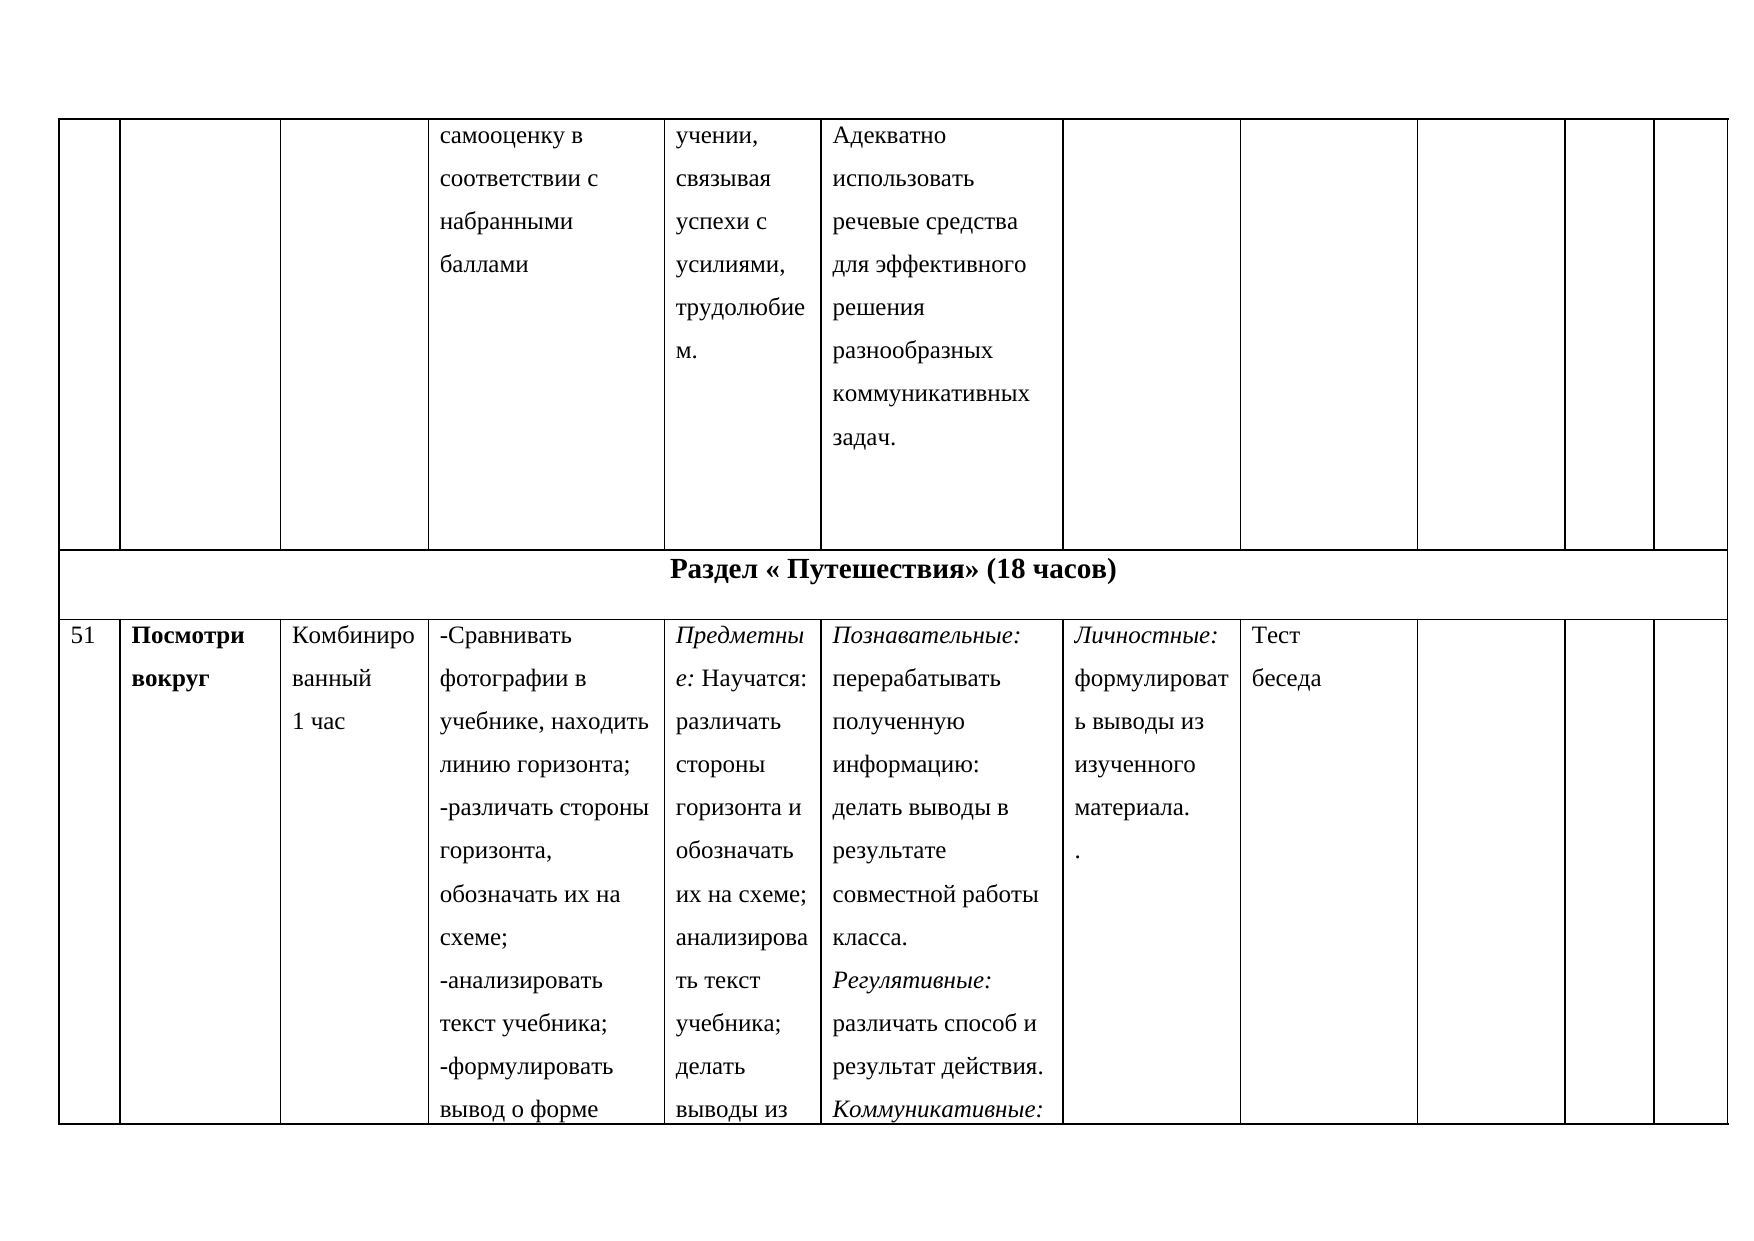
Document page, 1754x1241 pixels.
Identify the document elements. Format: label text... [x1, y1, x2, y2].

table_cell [1241, 120, 1417, 549]
table_cell Раздел « Путешествия» (18 часов) [60, 551, 1727, 618]
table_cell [281, 120, 428, 549]
table_cell [1418, 120, 1564, 549]
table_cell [429, 620, 664, 1123]
table_cell 51 [60, 620, 119, 1123]
table_cell [1418, 620, 1564, 1123]
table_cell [281, 620, 428, 1123]
table_cell [1566, 620, 1653, 1123]
table_cell Посмотри вокруг [121, 620, 280, 1123]
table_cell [1064, 620, 1240, 1123]
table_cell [1064, 120, 1240, 549]
table_cell Тест беседа [1241, 620, 1417, 1123]
table_cell 50 [60, 120, 119, 549]
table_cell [665, 620, 820, 1123]
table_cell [429, 120, 664, 549]
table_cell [822, 620, 1062, 1123]
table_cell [121, 120, 280, 549]
table_cell [1655, 120, 1727, 549]
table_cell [822, 120, 1062, 549]
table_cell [665, 120, 820, 549]
table_cell [1655, 620, 1727, 1123]
table_cell [1566, 120, 1653, 549]
